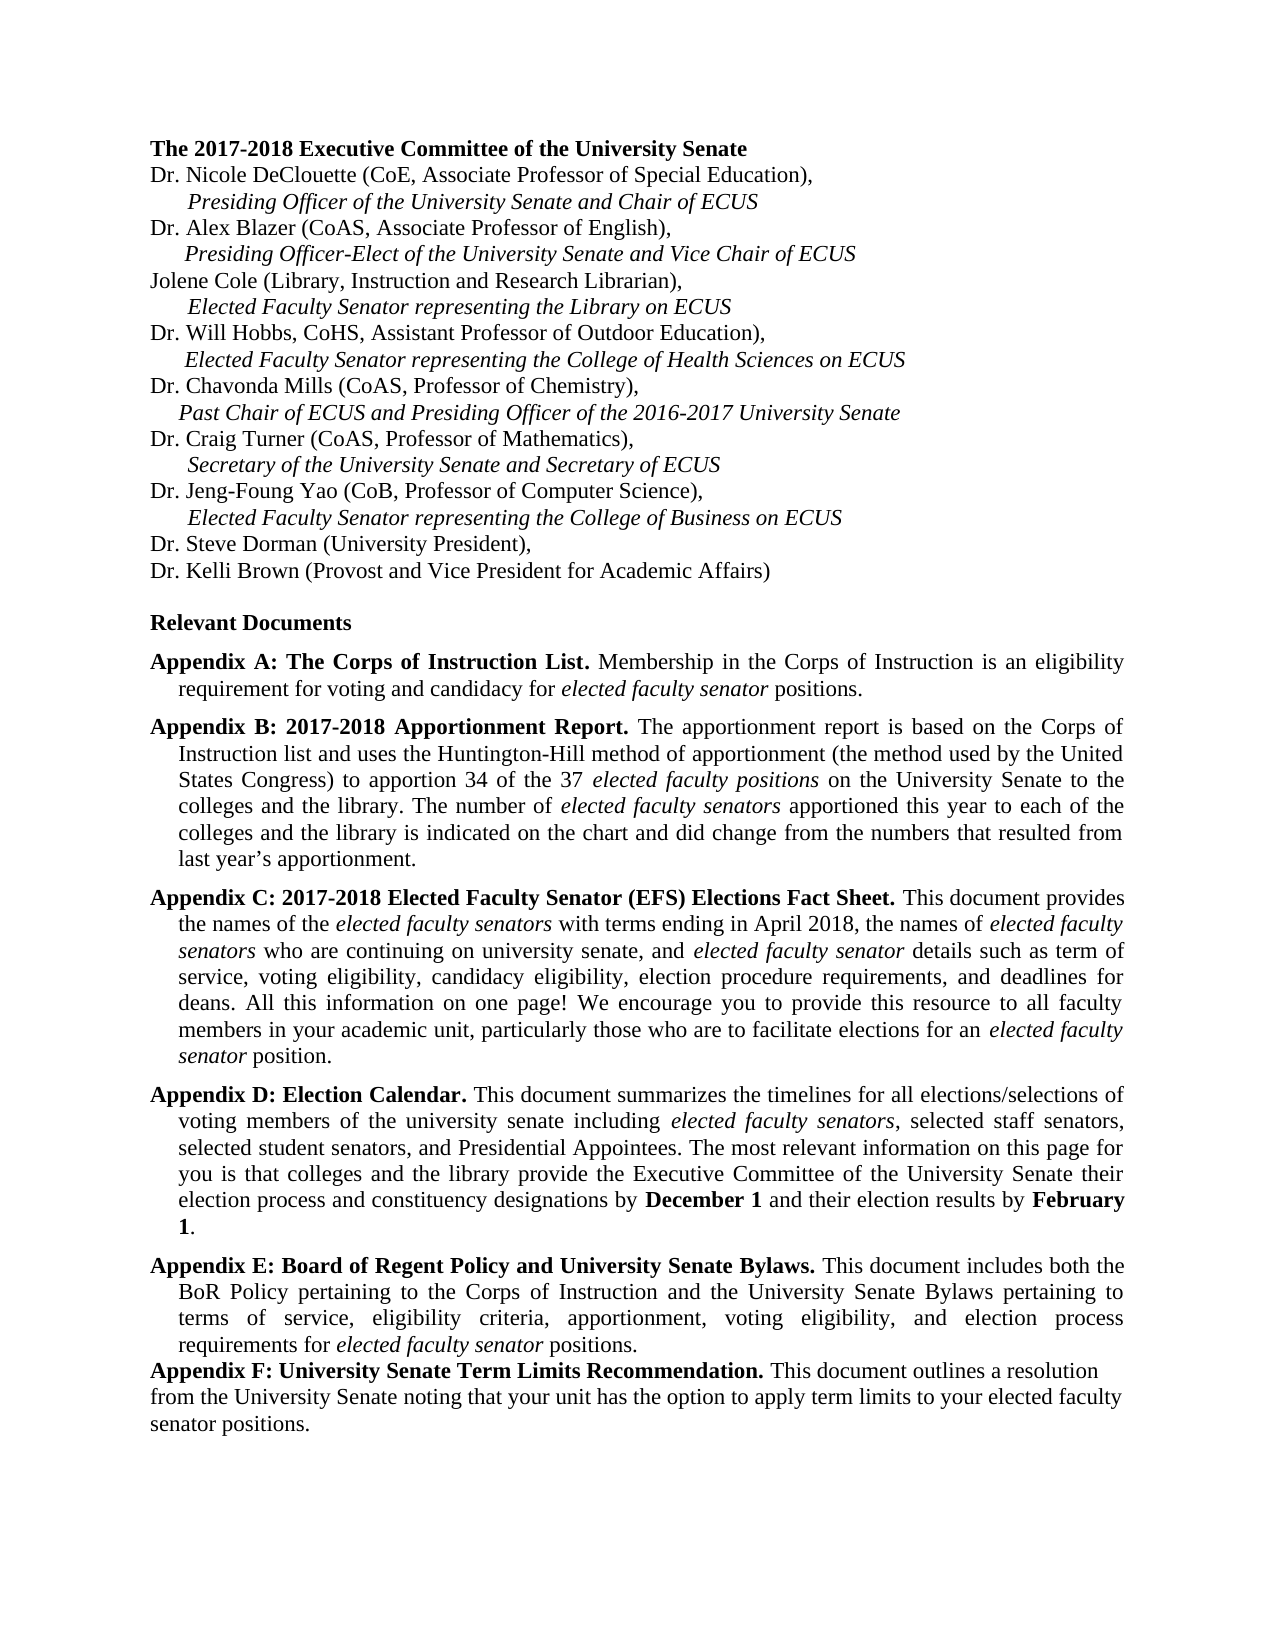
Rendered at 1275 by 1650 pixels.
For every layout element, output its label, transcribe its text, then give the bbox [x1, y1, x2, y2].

text Dr. Will Hobbs, CoHS, Assistant Professor of Outdoor Education), [150, 319, 1125, 346]
text Appendix C: 2017-2018 Elected Faculty Senator (EFS) Elections Fact Sheet. This document provides the names of the elected faculty senators with terms ending in April 2018, the names of elected faculty senators who are continuing on university senate, and elected faculty senator details such as term of service, voting eligibility, candidacy eligibility, election procedure requirements, and deadlines for deans. All this information on one page! We encourage you to provide this resource to all faculty members in your academic unit, particularly those who are to facilitate elections for an elected faculty senator position. [150, 884, 1125, 1068]
text Dr. Jeng-Foung Yao (CoB, Professor of Computer Science), [150, 478, 1125, 504]
text Jolene Cole (Library, Instruction and Research Librarian), [150, 267, 1125, 293]
text Past Chair of ECUS and Presiding Officer of the 2016-2017 University Senate [150, 398, 1125, 425]
text Dr. Steve Dorman (University President), [150, 530, 1125, 557]
text Appendix F: University Senate Term Limits Recommendation. This document outlines a resolution from the University Senate noting that your unit has the option to apply term limits to your elected faculty senator positions. [150, 1357, 1125, 1436]
text Secretary of the University Senate and Secretary of ECUS [187, 451, 1125, 478]
text Relevant Documents [150, 609, 1125, 636]
text Elected Faculty Senator representing the Library on ECUS [150, 293, 1125, 319]
text Appendix D: Election Calendar. This document summarizes the timelines for all elections/selections of voting members of the university senate including elected faculty senators, selected staff senators, selected student senators, and Presidential Appointees. The most relevant information on this page for you is that colleges and the library provide the Executive Committee of the University Senate their election process and constituency designations by December 1 and their election results by February 1. [150, 1081, 1125, 1239]
text Dr. Chavonda Mills (CoAS, Professor of Chemistry), [150, 372, 1125, 398]
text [150, 135, 1125, 161]
text Dr. Kelli Brown (Provost and Vice President for Academic Affairs) [150, 557, 1125, 583]
text Presiding Officer of the University Senate and Chair of ECUS [187, 188, 1125, 214]
text Dr. Craig Turner (CoAS, Professor of Mathematics), [150, 425, 1125, 451]
text Elected Faculty Senator representing the College of Business on ECUS [187, 504, 1125, 530]
text Dr. Alex Blazer (CoAS, Associate Professor of English), [150, 214, 1125, 240]
text Dr. Nicole DeClouette (CoE, Associate Professor of Special Education), [150, 161, 1125, 188]
text Appendix A: The Corps of Instruction List. Membership in the Corps of Instruction is an eligibility requirement for voting and candidacy for elected faculty senator positions. [150, 648, 1125, 701]
text Appendix B: 2017-2018 Apportionment Report. The apportionment report is based on the Corps of Instruction list and uses the Huntington-Hill method of apportionment (the method used by the United States Congress) to apportion 34 of the 37 elected faculty positions on the University Senate to the colleges and the library. The number of elected faculty senators apportioned this year to each of the colleges and the library is indicated on the chart and did change from the numbers that resulted from last year’s apportionment. [150, 713, 1125, 872]
text Appendix E: Board of Regent Policy and University Senate Bylaws. This document includes both the BoR Policy pertaining to the Corps of Instruction and the University Senate Bylaws pertaining to terms of service, eligibility criteria, apportionment, voting eligibility, and election process requirements for elected faculty senator positions. [150, 1252, 1125, 1357]
text Presiding Officer-Elect of the University Senate and Vice Chair of ECUS [150, 240, 1125, 267]
text Elected Faculty Senator representing the College of Health Sciences on ECUS [150, 346, 1125, 372]
